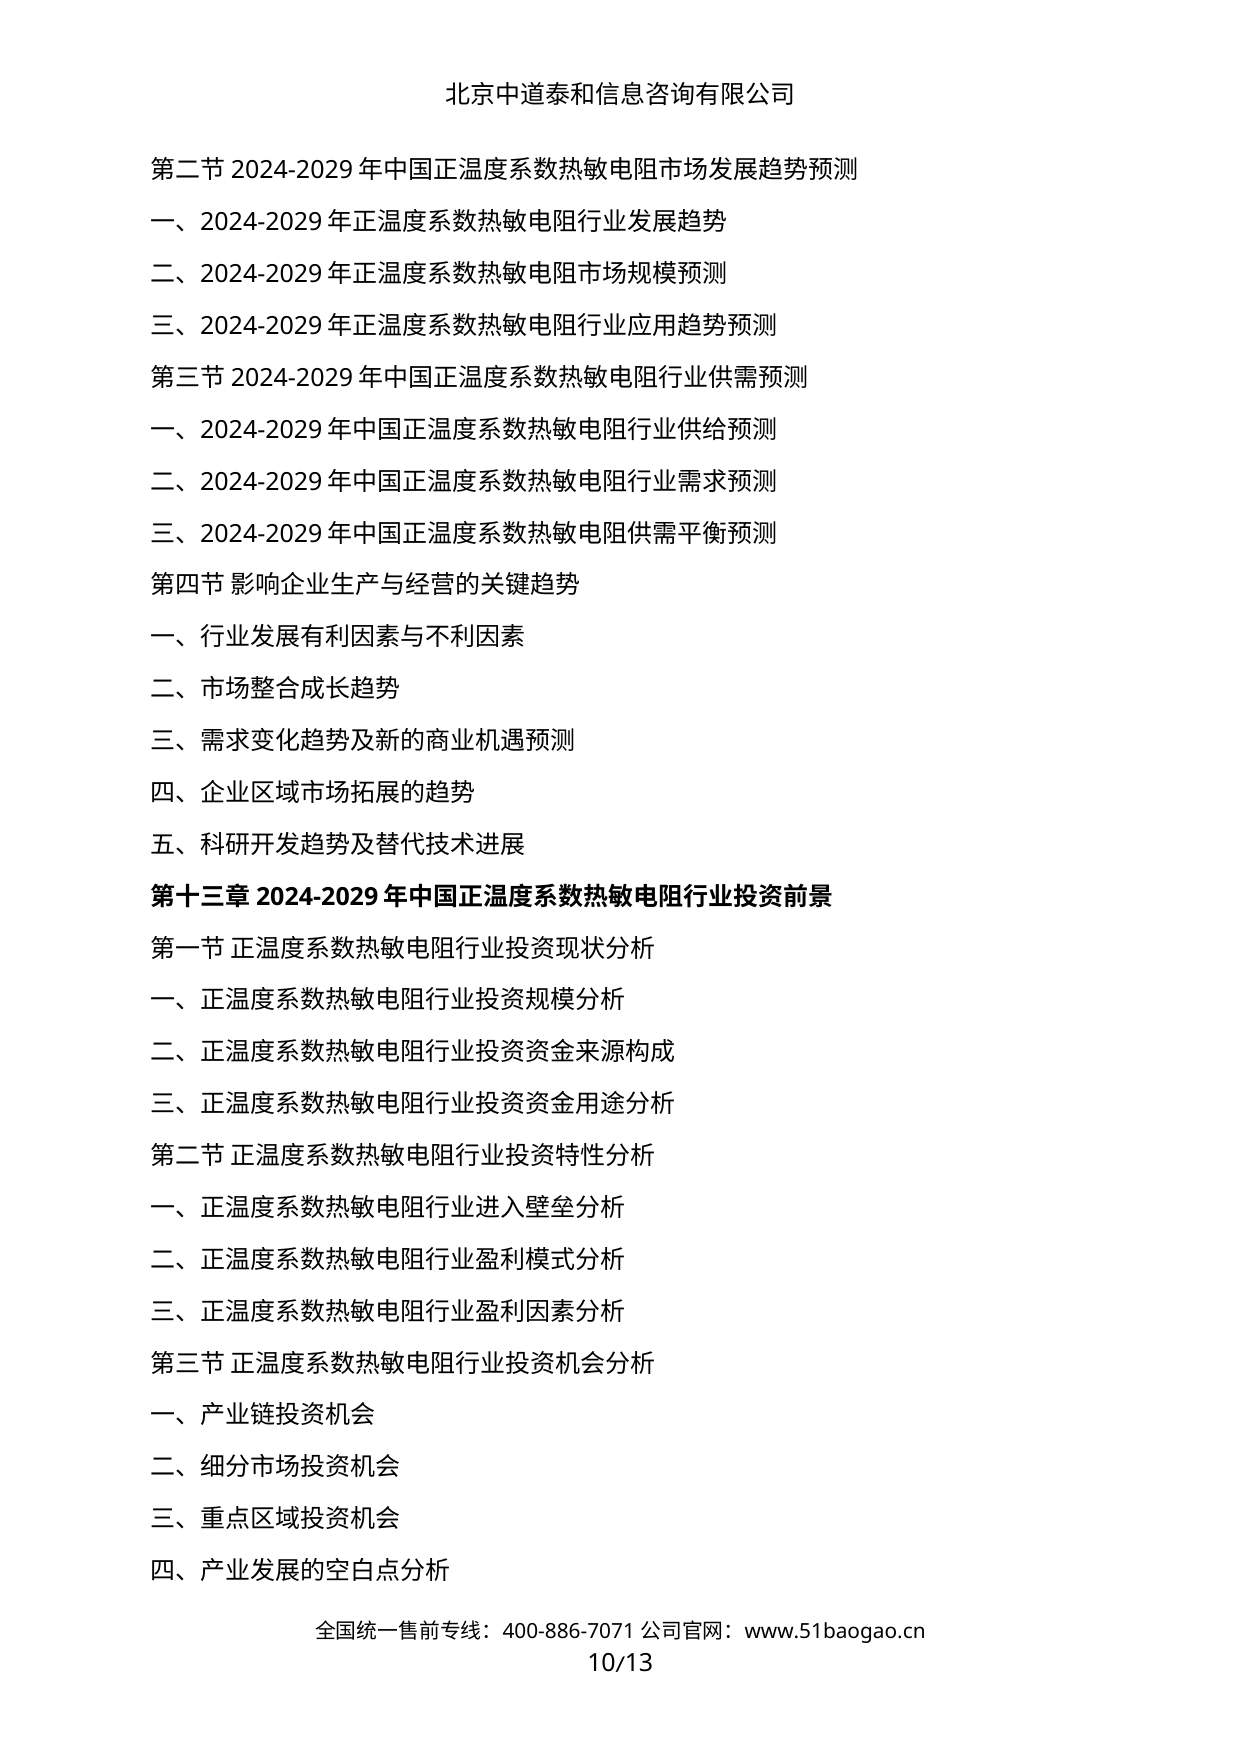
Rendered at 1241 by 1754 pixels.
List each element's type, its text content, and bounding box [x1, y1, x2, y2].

text 一、正温度系数热敏电阻行业进入壁垒分析 [150, 1187, 1090, 1224]
text 第十三章 2024-2029年中国正温度系数热敏电阻行业投资前景 [150, 876, 1090, 912]
text 一、正温度系数热敏电阻行业投资规模分析 [150, 980, 1090, 1016]
text 三、正温度系数热敏电阻行业投资资金用途分析 [150, 1084, 1090, 1120]
text 第二节 2024-2029年中国正温度系数热敏电阻市场发展趋势预测 [150, 150, 1090, 186]
text 三、正温度系数热敏电阻行业盈利因素分析 [150, 1291, 1090, 1327]
text 一、行业发展有利因素与不利因素 [150, 617, 1090, 653]
text 一、产业链投资机会 [150, 1395, 1090, 1431]
text 二、正温度系数热敏电阻行业投资资金来源构成 [150, 1032, 1090, 1068]
text 四、企业区域市场拓展的趋势 [150, 772, 1090, 809]
text 二、细分市场投资机会 [150, 1447, 1090, 1483]
text 五、科研开发趋势及替代技术进展 [150, 824, 1090, 861]
text 第三节 2024-2029年中国正温度系数热敏电阻行业供需预测 [150, 357, 1090, 394]
text 第一节 正温度系数热敏电阻行业投资现状分析 [150, 928, 1090, 964]
text 二、2024-2029年正温度系数热敏电阻市场规模预测 [150, 254, 1090, 290]
text 第二节 正温度系数热敏电阻行业投资特性分析 [150, 1136, 1090, 1172]
text 三、2024-2029年中国正温度系数热敏电阻供需平衡预测 [150, 513, 1090, 549]
text 三、重点区域投资机会 [150, 1499, 1090, 1535]
text 第四节 影响企业生产与经营的关键趋势 [150, 565, 1090, 601]
text 二、2024-2029年中国正温度系数热敏电阻行业需求预测 [150, 461, 1090, 497]
text 三、2024-2029年正温度系数热敏电阻行业应用趋势预测 [150, 306, 1090, 342]
text 一、2024-2029年正温度系数热敏电阻行业发展趋势 [150, 202, 1090, 238]
text 第三节 正温度系数热敏电阻行业投资机会分析 [150, 1343, 1090, 1379]
text 二、市场整合成长趋势 [150, 669, 1090, 705]
text 二、正温度系数热敏电阻行业盈利模式分析 [150, 1239, 1090, 1276]
text 一、2024-2029年中国正温度系数热敏电阻行业供给预测 [150, 409, 1090, 446]
text 三、需求变化趋势及新的商业机遇预测 [150, 721, 1090, 757]
text 四、产业发展的空白点分析 [150, 1551, 1090, 1587]
